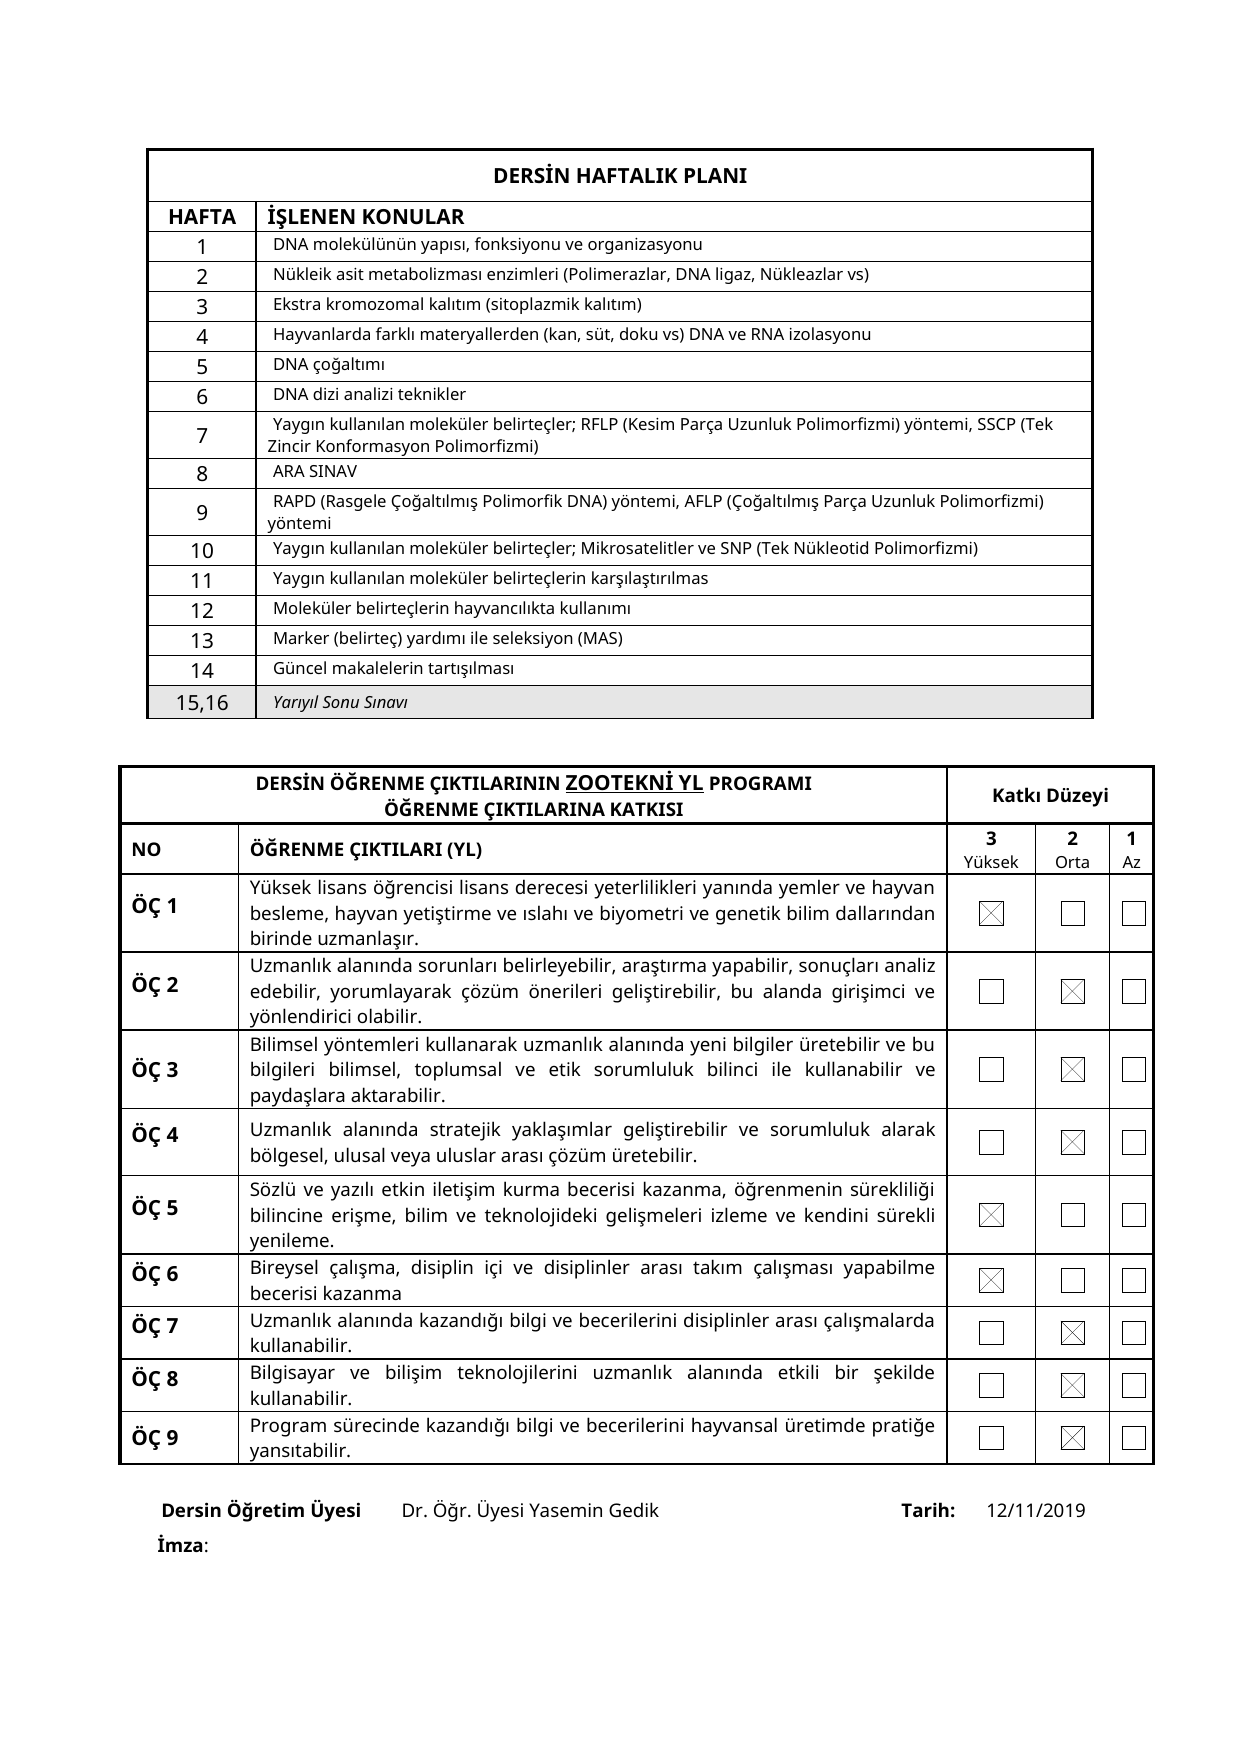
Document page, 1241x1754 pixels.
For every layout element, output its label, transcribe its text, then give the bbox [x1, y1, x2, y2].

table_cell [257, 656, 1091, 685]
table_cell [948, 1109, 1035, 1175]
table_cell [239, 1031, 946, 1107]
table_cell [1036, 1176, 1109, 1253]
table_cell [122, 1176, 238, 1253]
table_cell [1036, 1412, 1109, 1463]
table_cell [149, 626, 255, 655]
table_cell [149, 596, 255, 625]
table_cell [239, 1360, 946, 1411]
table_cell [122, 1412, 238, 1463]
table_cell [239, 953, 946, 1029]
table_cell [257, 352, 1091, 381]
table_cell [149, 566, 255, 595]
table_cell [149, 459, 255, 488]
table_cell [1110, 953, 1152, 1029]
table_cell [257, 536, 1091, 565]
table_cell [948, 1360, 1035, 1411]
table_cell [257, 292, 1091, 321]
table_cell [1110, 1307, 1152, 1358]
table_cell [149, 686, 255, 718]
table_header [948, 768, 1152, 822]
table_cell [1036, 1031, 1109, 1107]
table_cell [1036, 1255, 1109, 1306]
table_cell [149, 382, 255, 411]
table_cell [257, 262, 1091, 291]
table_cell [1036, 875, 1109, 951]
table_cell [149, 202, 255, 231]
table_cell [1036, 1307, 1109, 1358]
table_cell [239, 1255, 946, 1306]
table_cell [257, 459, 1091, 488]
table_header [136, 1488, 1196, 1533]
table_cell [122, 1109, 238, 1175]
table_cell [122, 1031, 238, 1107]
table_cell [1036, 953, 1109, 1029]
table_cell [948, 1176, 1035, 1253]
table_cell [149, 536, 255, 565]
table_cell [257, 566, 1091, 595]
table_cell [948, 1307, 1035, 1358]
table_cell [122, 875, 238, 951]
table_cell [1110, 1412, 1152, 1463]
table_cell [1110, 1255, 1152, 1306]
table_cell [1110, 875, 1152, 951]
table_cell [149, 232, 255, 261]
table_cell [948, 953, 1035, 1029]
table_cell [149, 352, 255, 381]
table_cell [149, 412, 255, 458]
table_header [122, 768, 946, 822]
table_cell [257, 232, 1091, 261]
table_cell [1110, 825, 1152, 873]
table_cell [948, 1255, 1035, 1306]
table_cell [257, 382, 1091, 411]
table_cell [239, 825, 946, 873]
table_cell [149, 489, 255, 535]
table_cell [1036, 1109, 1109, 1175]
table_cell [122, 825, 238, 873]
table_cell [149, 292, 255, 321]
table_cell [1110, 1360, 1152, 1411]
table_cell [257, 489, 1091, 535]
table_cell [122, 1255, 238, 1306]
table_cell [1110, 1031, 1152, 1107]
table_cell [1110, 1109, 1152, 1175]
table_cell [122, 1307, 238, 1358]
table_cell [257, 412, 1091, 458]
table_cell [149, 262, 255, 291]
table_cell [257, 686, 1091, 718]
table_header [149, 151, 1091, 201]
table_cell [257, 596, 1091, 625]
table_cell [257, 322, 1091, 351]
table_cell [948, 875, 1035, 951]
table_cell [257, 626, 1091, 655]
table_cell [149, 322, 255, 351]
text İmza: [148, 1533, 1093, 1558]
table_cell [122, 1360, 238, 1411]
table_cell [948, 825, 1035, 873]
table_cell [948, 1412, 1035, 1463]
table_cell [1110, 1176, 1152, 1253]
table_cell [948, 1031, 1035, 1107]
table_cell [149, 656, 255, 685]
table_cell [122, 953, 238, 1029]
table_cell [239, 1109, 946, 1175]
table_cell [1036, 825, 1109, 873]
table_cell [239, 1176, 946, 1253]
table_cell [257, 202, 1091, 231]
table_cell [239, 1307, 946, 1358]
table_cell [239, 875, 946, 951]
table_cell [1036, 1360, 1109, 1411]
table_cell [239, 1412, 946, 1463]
